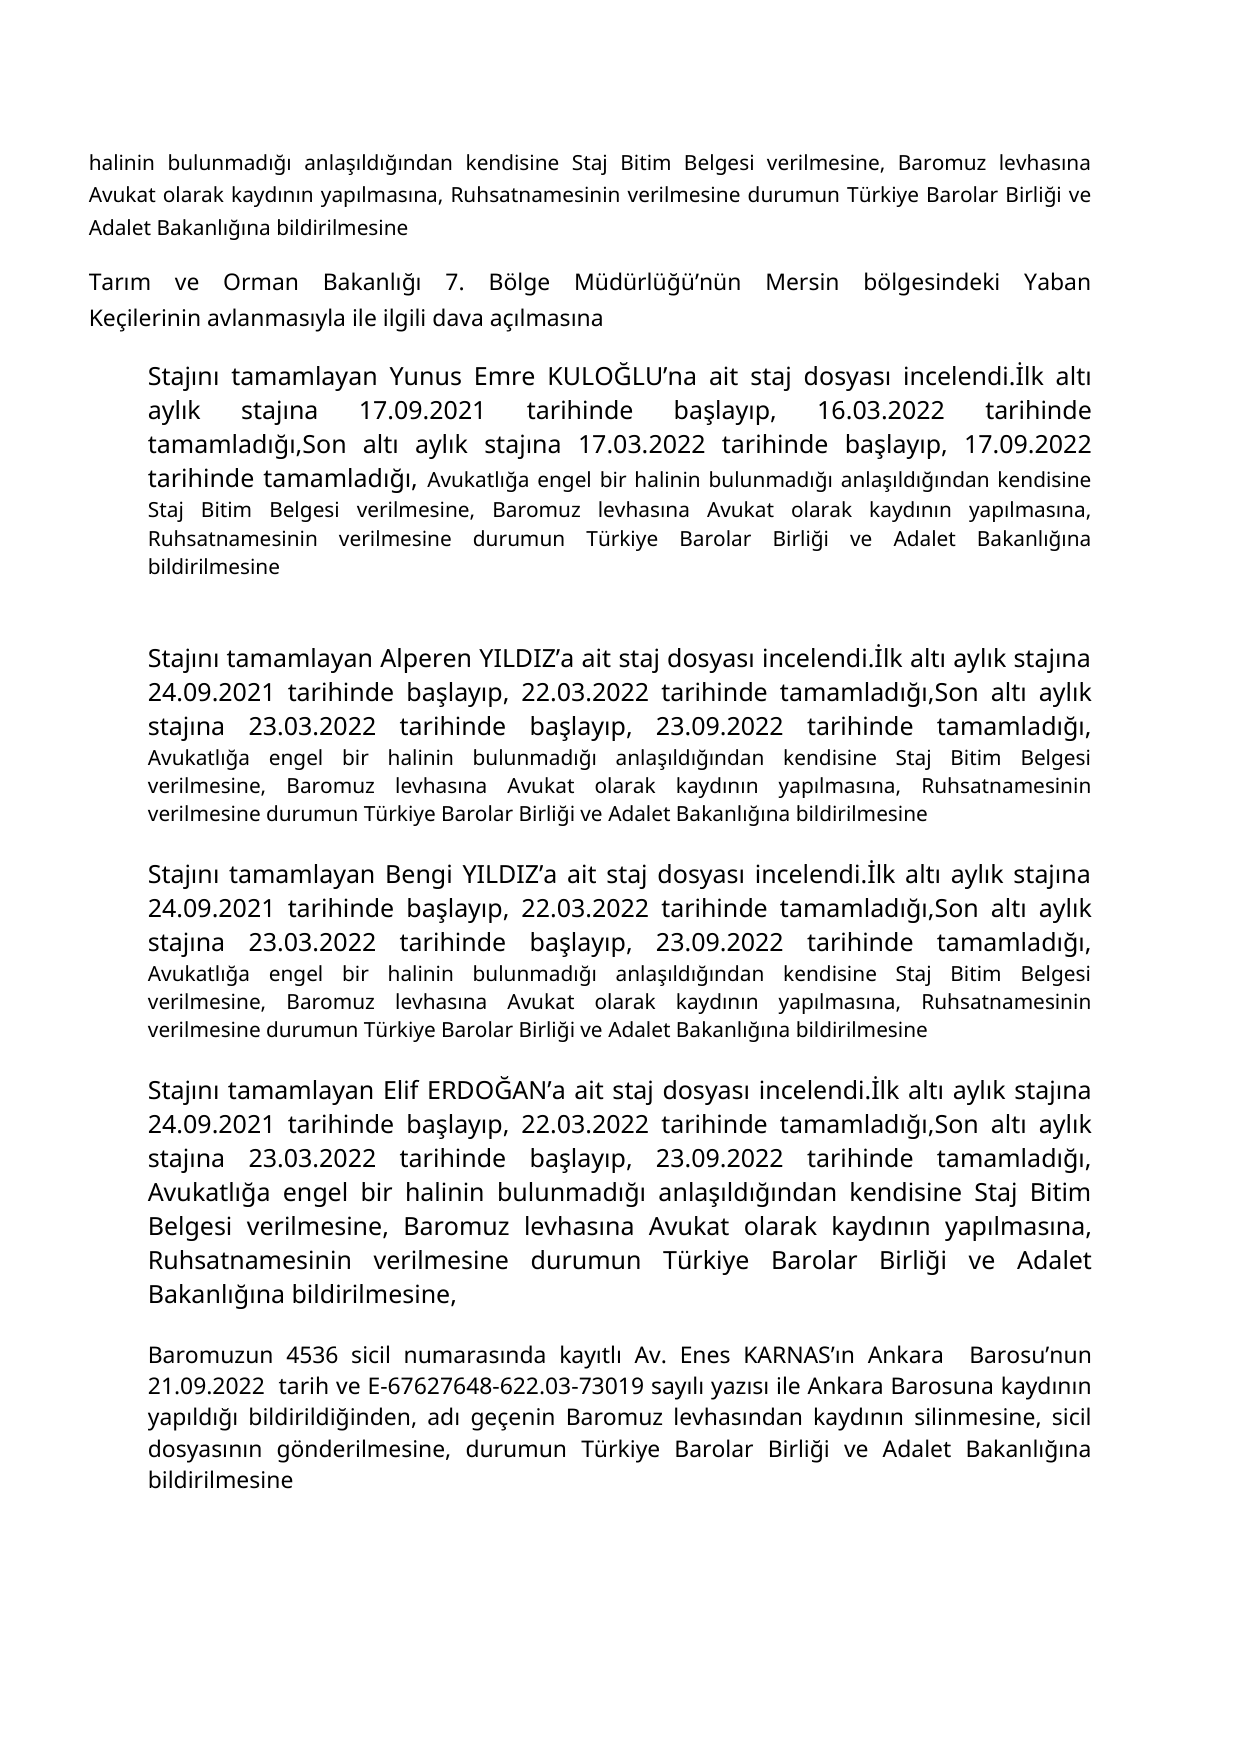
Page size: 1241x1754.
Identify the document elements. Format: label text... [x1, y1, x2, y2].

text Stajını tamamlayan Bengi YILDIZ’a ait staj dosyası incelendi.İlk altı aylık stajına 24.09.2021 tarihinde başlayıp, 22.03.2022 tarihinde tamamladığı,Son altı aylık stajına 23.03.2022 tarihinde başlayıp, 23.09.2022 tarihinde tamamladığı, Avukatlığa engel bir halinin bulunmadığı anlaşıldığından kendisine Staj Bitim Belgesi verilmesine, Baromuz levhasına Avukat olarak kaydının yapılmasına, Ruhsatnamesinin verilmesine durumun Türkiye Barolar Birliği ve Adalet Bakanlığına bildirilmesine [148, 856, 1093, 1044]
text Stajını tamamlayan Alperen YILDIZ’a ait staj dosyası incelendi.İlk altı aylık stajına 24.09.2021 tarihinde başlayıp, 22.03.2022 tarihinde tamamladığı,Son altı aylık stajına 23.03.2022 tarihinde başlayıp, 23.09.2022 tarihinde tamamladığı, Avukatlığa engel bir halinin bulunmadığı anlaşıldığından kendisine Staj Bitim Belgesi verilmesine, Baromuz levhasına Avukat olarak kaydının yapılmasına, Ruhsatnamesinin verilmesine durumun Türkiye Barolar Birliği ve Adalet Bakanlığına bildirilmesine [148, 641, 1093, 828]
text Stajını tamamlayan Elif ERDOĞAN’a ait staj dosyası incelendi.İlk altı aylık stajına 24.09.2021 tarihinde başlayıp, 22.03.2022 tarihinde tamamladığı,Son altı aylık stajına 23.03.2022 tarihinde başlayıp, 23.09.2022 tarihinde tamamladığı, Avukatlığa engel bir halinin bulunmadığı anlaşıldığından kendisine Staj Bitim Belgesi verilmesine, Baromuz levhasına Avukat olarak kaydının yapılmasına, Ruhsatnamesinin verilmesine durumun Türkiye Barolar Birliği ve Adalet Bakanlığına bildirilmesine, [148, 1072, 1093, 1311]
text Tarım ve Orman Bakanlığı 7. Bölge Müdürlüğü’nün Mersin bölgesindeki Yaban Keçilerinin avlanmasıyla ile ilgili dava açılmasına [88, 266, 1093, 333]
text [88, 148, 1093, 241]
text Stajını tamamlayan Yunus Emre KULOĞLU’na ait staj dosyası incelendi.İlk altı aylık stajına 17.09.2021 tarihinde başlayıp, 16.03.2022 tarihinde tamamladığı,Son altı aylık stajına 17.03.2022 tarihinde başlayıp, 17.09.2022 tarihinde tamamladığı, Avukatlığa engel bir halinin bulunmadığı anlaşıldığından kendisine Staj Bitim Belgesi verilmesine, Baromuz levhasına Avukat olarak kaydının yapılmasına, Ruhsatnamesinin verilmesine durumun Türkiye Barolar Birliği ve Adalet Bakanlığına bildirilmesine [148, 359, 1093, 581]
text Baromuzun 4536 sicil numarasında kayıtlı Av. Enes KARNAS’ın Ankara Barosu’nun 21.09.2022 tarih ve E-67627648-622.03-73019 sayılı yazısı ile Ankara Barosuna kaydının yapıldığı bildirildiğinden, adı geçenin Baromuz levhasından kaydının silinmesine, sicil dosyasının gönderilmesine, durumun Türkiye Barolar Birliği ve Adalet Bakanlığına bildirilmesine [148, 1339, 1093, 1495]
